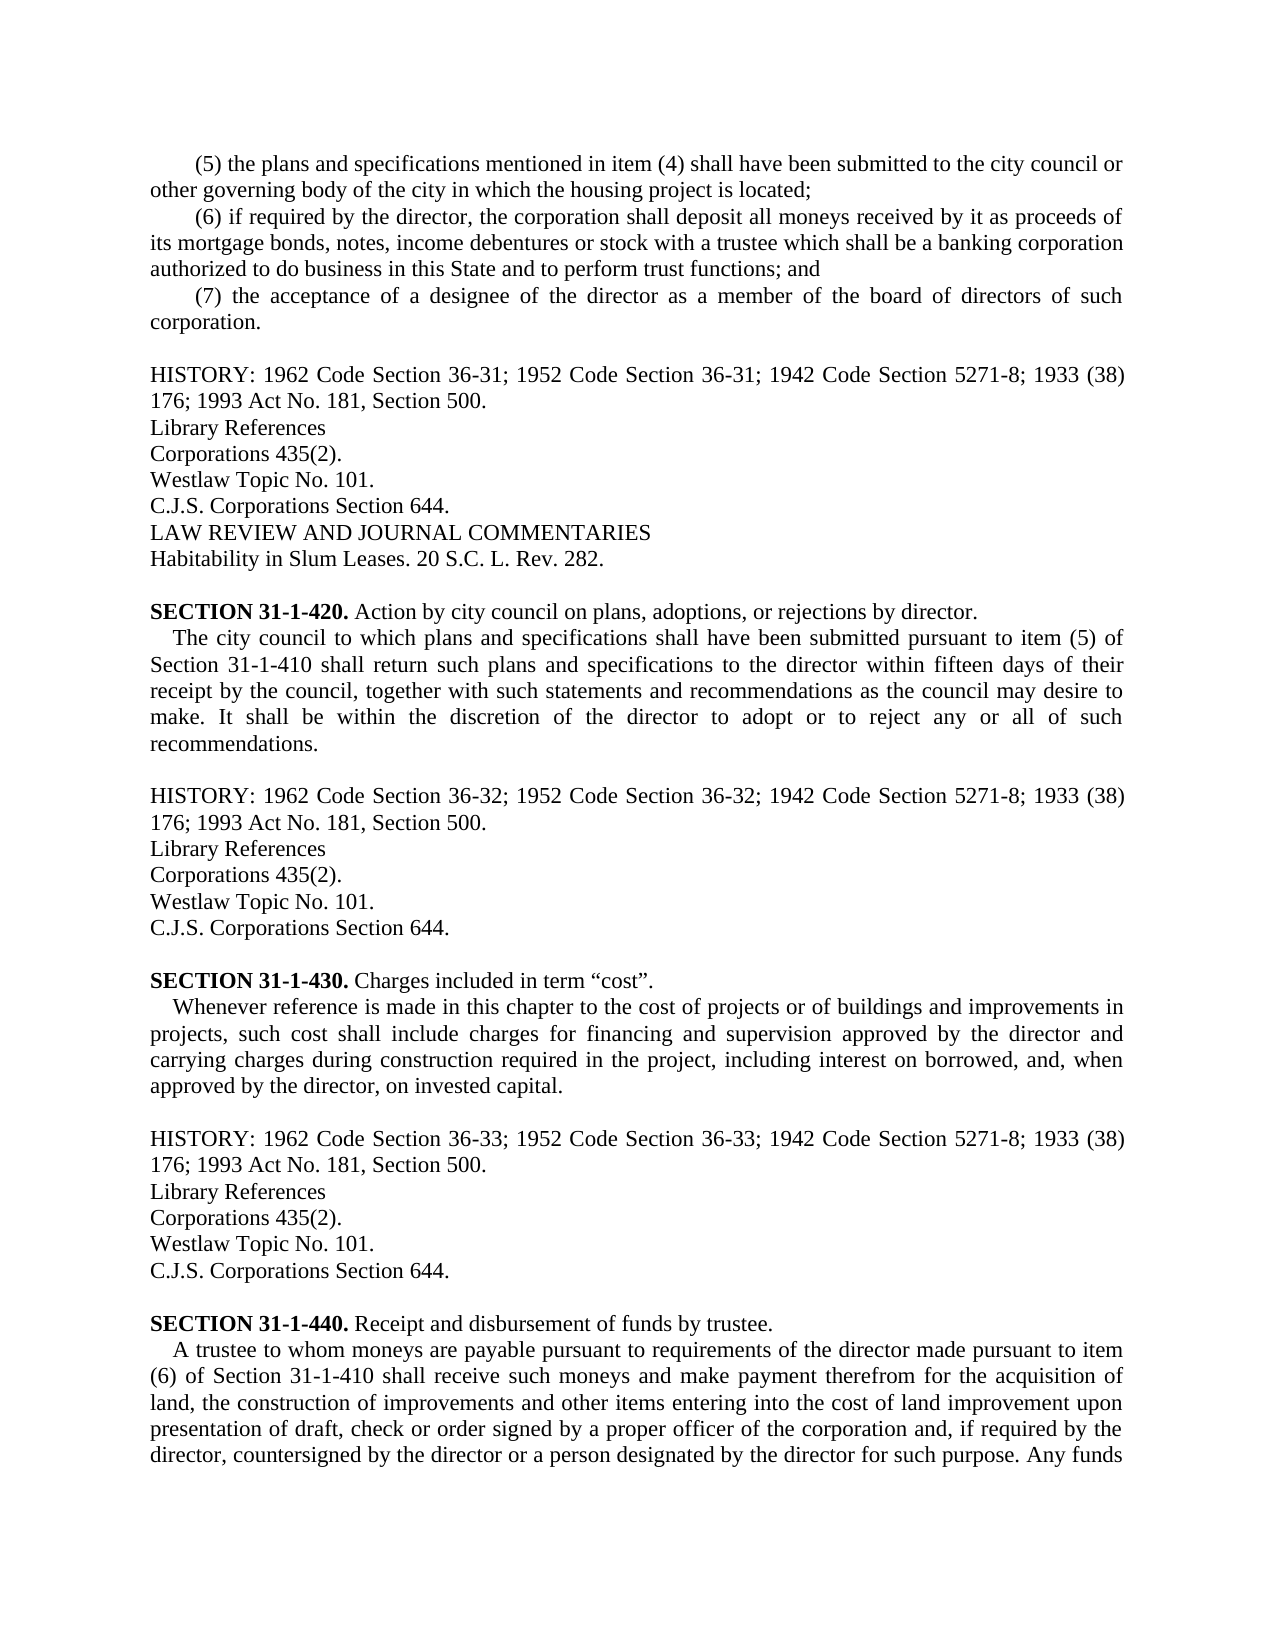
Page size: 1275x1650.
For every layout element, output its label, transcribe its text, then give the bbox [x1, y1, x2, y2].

text LAW REVIEW AND JOURNAL COMMENTARIES [150, 519, 1125, 545]
text SECTION 31-1-440. Receipt and disbursement of funds by trustee. [150, 1309, 1125, 1336]
text Habitability in Slum Leases. 20 S.C. L. Rev. 282. [150, 545, 1125, 572]
text Library References [150, 413, 1125, 440]
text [150, 1336, 1125, 1468]
text SECTION 31-1-430. Charges included in term “cost”. [150, 967, 1125, 993]
text (7) the acceptance of a designee of the director as a member of the board of directors of such corporation. [150, 282, 1125, 334]
text C.J.S. Corporations Section 644. [150, 493, 1125, 519]
text HISTORY: 1962 Code Section 36-31; 1952 Code Section 36-31; 1942 Code Section 5271-8; 1933 (38) 176; 1993 Act No. 181, Section 500. [150, 361, 1125, 413]
text HISTORY: 1962 Code Section 36-33; 1952 Code Section 36-33; 1942 Code Section 5271-8; 1933 (38) 176; 1993 Act No. 181, Section 500. [150, 1125, 1125, 1178]
text Library References [150, 1178, 1125, 1204]
text Westlaw Topic No. 101. [150, 888, 1125, 914]
text Whenever reference is made in this chapter to the cost of projects or of buildings and improvements in projects, such cost shall include charges for financing and supervision approved by the director and carrying charges during construction required in the project, including interest on borrowed, and, when approved by the director, on invested capital. [150, 993, 1125, 1099]
text Corporations 435(2). [150, 1204, 1125, 1231]
text (6) if required by the director, the corporation shall deposit all moneys received by it as proceeds of its mortgage bonds, notes, income debentures or stock with a trustee which shall be a banking corporation authorized to do business in this State and to perform trust functions; and [150, 203, 1125, 282]
text Westlaw Topic No. 101. [150, 466, 1125, 493]
text Corporations 435(2). [150, 440, 1125, 466]
text SECTION 31-1-420. Action by city council on plans, adoptions, or rejections by director. [150, 598, 1125, 624]
text The city council to which plans and specifications shall have been submitted pursuant to item (5) of Section 31-1-410 shall return such plans and specifications to the director within fifteen days of their receipt by the council, together with such statements and recommendations as the council may desire to make. It shall be within the discretion of the director to adopt or to reject any or all of such recommendations. [150, 624, 1125, 756]
text C.J.S. Corporations Section 644. [150, 914, 1125, 941]
text (5) the plans and specifications mentioned in item (4) shall have been submitted to the city council or other governing body of the city in which the housing project is located; [150, 150, 1125, 203]
text Library References [150, 835, 1125, 862]
text C.J.S. Corporations Section 644. [150, 1257, 1125, 1283]
text Corporations 435(2). [150, 862, 1125, 888]
text HISTORY: 1962 Code Section 36-32; 1952 Code Section 36-32; 1942 Code Section 5271-8; 1933 (38) 176; 1993 Act No. 181, Section 500. [150, 782, 1125, 835]
text Westlaw Topic No. 101. [150, 1231, 1125, 1257]
